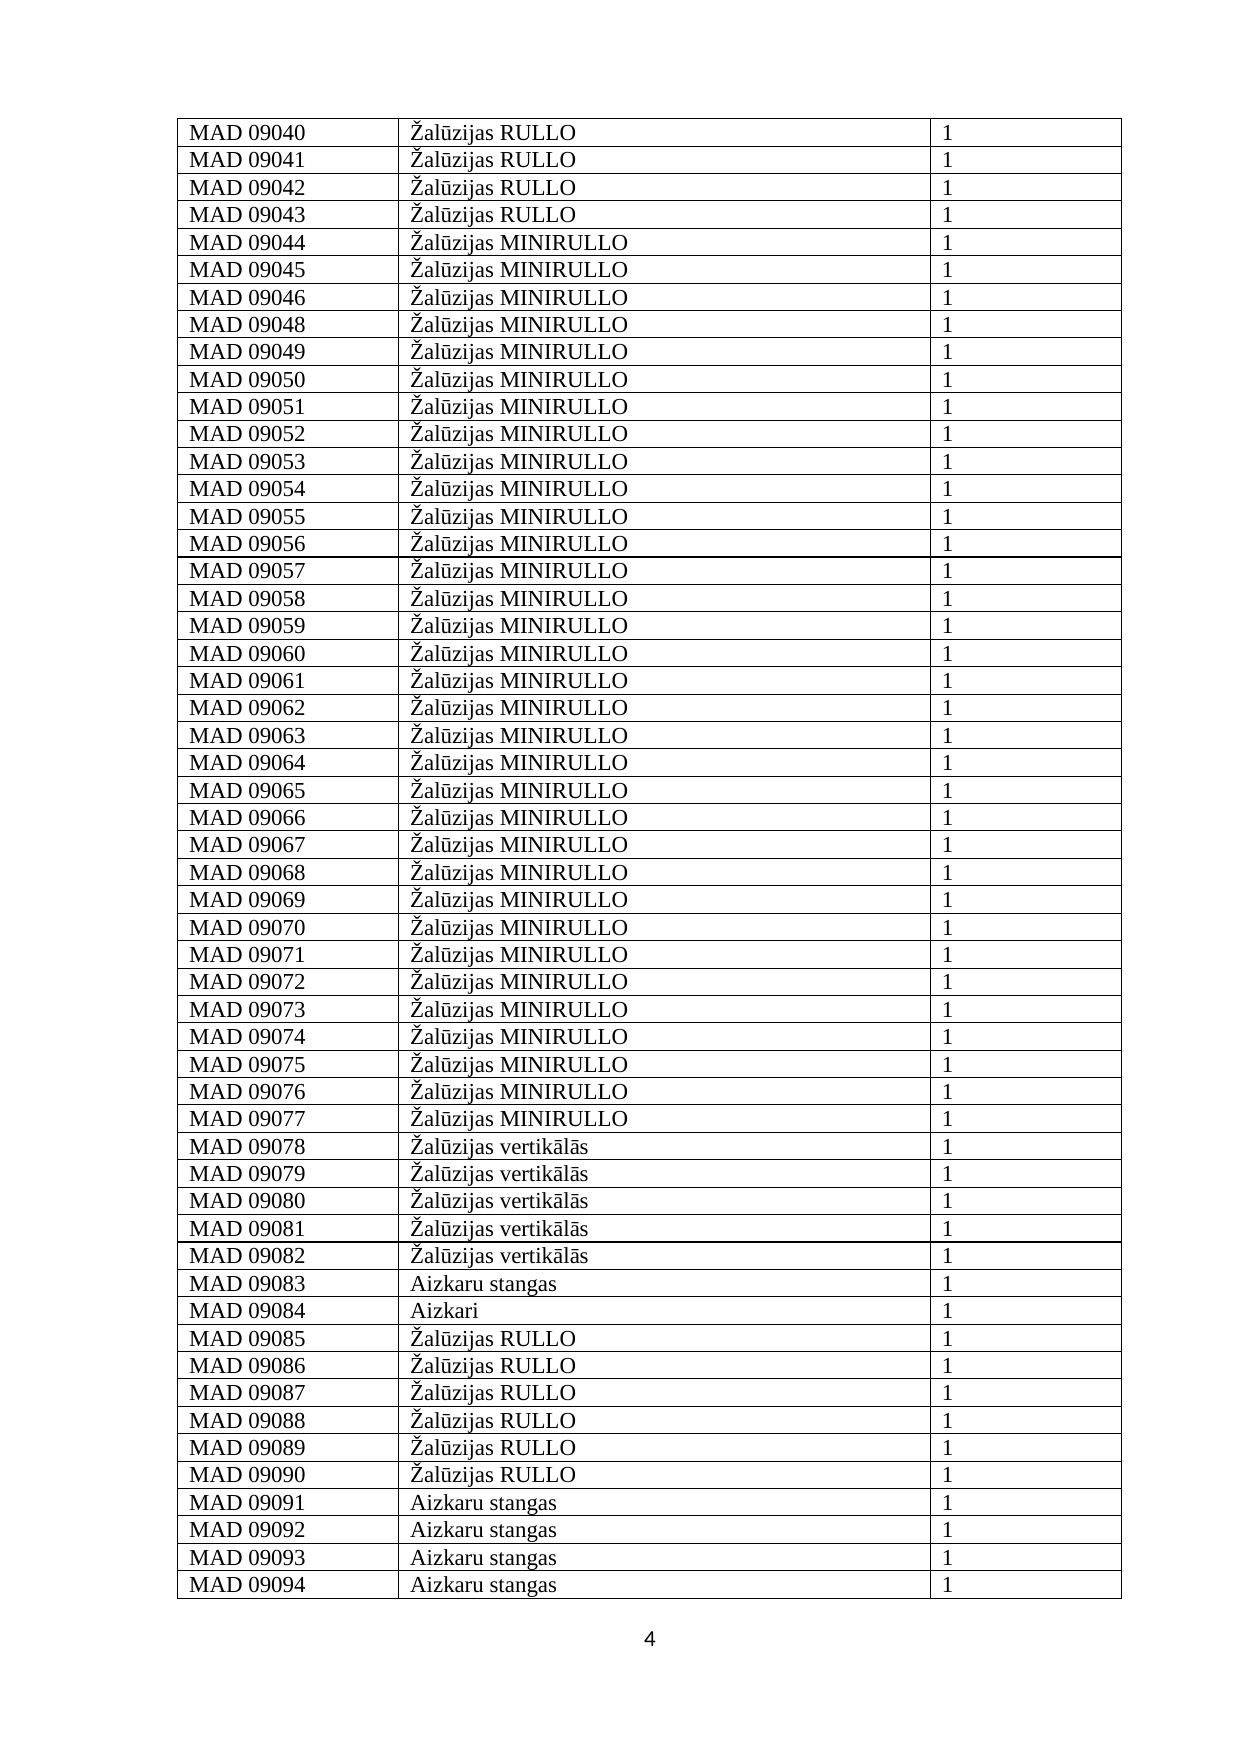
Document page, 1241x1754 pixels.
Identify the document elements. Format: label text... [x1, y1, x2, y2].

table_cell 1 [931, 1023, 1121, 1049]
table_cell Žalūzijas RULLO [399, 1407, 930, 1433]
table_cell 1 [931, 1571, 1121, 1597]
table_cell 1 [931, 421, 1121, 447]
table_cell Žalūzijas MINIRULLO [399, 311, 930, 337]
table_cell Žalūzijas RULLO [399, 1434, 930, 1461]
table_cell 1 [931, 1270, 1121, 1296]
table_cell MAD 09058 [178, 585, 398, 611]
table_cell Žalūzijas MINIRULLO [399, 448, 930, 474]
table_cell 1 [931, 1352, 1121, 1378]
table_cell MAD 09043 [178, 201, 398, 228]
table_cell 1 [931, 475, 1121, 502]
table_cell Žalūzijas MINIRULLO [399, 366, 930, 392]
table_cell MAD 09046 [178, 284, 398, 310]
table_cell MAD 09044 [178, 229, 398, 255]
table_cell Žalūzijas MINIRULLO [399, 585, 930, 611]
table_cell Žalūzijas MINIRULLO [399, 695, 930, 721]
table_cell MAD 09059 [178, 612, 398, 639]
table_cell 1 [931, 804, 1121, 830]
table_cell 1 [931, 229, 1121, 255]
table_cell 1 [931, 831, 1121, 858]
table_cell Žalūzijas MINIRULLO [399, 941, 930, 967]
table_cell Žalūzijas vertikālās [399, 1160, 930, 1187]
table_cell Žalūzijas RULLO [399, 1352, 930, 1378]
table_cell Aizkaru stangas [399, 1489, 930, 1515]
table_cell Žalūzijas MINIRULLO [399, 1051, 930, 1077]
table_cell 1 [931, 886, 1121, 913]
table_cell MAD 09052 [178, 421, 398, 447]
table_cell MAD 09093 [178, 1544, 398, 1570]
table_cell Aizkaru stangas [399, 1516, 930, 1543]
table_cell 1 [931, 1516, 1121, 1543]
table_cell 1 [931, 503, 1121, 529]
table_cell 1 [931, 1325, 1121, 1351]
table_cell 1 [931, 1544, 1121, 1570]
table_cell MAD 09092 [178, 1516, 398, 1543]
table_cell 1 [931, 1188, 1121, 1214]
table_cell 1 [931, 174, 1121, 200]
table_cell 1 [931, 1462, 1121, 1488]
table_cell Žalūzijas RULLO [399, 119, 930, 146]
table_cell Žalūzijas MINIRULLO [399, 777, 930, 803]
table_cell Žalūzijas RULLO [399, 1462, 930, 1488]
table_cell 1 [931, 530, 1121, 556]
table_cell MAD 09051 [178, 393, 398, 419]
table_cell 1 [931, 859, 1121, 885]
table_cell 1 [931, 147, 1121, 173]
table_cell Aizkaru stangas [399, 1270, 930, 1296]
table_cell Aizkaru stangas [399, 1544, 930, 1570]
table_cell 1 [931, 1078, 1121, 1104]
table_cell MAD 09068 [178, 859, 398, 885]
table_cell Žalūzijas MINIRULLO [399, 722, 930, 748]
table_cell 1 [931, 1215, 1121, 1241]
table_cell 1 [931, 996, 1121, 1022]
table_cell Aizkaru stangas [399, 1571, 930, 1597]
table_cell MAD 09071 [178, 941, 398, 967]
table_cell Žalūzijas MINIRULLO [399, 393, 930, 419]
table_cell MAD 09076 [178, 1078, 398, 1104]
table_cell 1 [931, 1105, 1121, 1132]
table_cell 1 [931, 1407, 1121, 1433]
table_cell Žalūzijas MINIRULLO [399, 421, 930, 447]
table_cell MAD 09091 [178, 1489, 398, 1515]
table_cell 1 [931, 366, 1121, 392]
table_cell Žalūzijas MINIRULLO [399, 914, 930, 940]
table_cell Žalūzijas MINIRULLO [399, 503, 930, 529]
table_cell Žalūzijas vertikālās [399, 1133, 930, 1159]
table_cell Žalūzijas RULLO [399, 174, 930, 200]
table_cell Žalūzijas MINIRULLO [399, 667, 930, 693]
table_cell 1 [931, 1379, 1121, 1406]
table_cell MAD 09040 [178, 119, 398, 146]
table_cell MAD 09081 [178, 1215, 398, 1241]
table_cell 1 [931, 969, 1121, 995]
table_cell Žalūzijas MINIRULLO [399, 640, 930, 666]
table_cell 1 [931, 914, 1121, 940]
table_cell Žalūzijas MINIRULLO [399, 229, 930, 255]
table_cell MAD 09084 [178, 1297, 398, 1323]
table_cell MAD 09073 [178, 996, 398, 1022]
table_cell MAD 09057 [178, 558, 398, 584]
table_cell MAD 09075 [178, 1051, 398, 1077]
table_cell 1 [931, 284, 1121, 310]
table_cell MAD 09078 [178, 1133, 398, 1159]
table_cell Žalūzijas vertikālās [399, 1243, 930, 1269]
table_cell 1 [931, 1489, 1121, 1515]
table_cell 1 [931, 640, 1121, 666]
table_cell Aizkari [399, 1297, 930, 1323]
table_cell 1 [931, 1243, 1121, 1269]
table_cell MAD 09054 [178, 475, 398, 502]
table_cell 1 [931, 119, 1121, 146]
table_cell MAD 09065 [178, 777, 398, 803]
table_cell MAD 09061 [178, 667, 398, 693]
table_cell Žalūzijas RULLO [399, 147, 930, 173]
table_cell 1 [931, 1297, 1121, 1323]
table_cell Žalūzijas vertikālās [399, 1188, 930, 1214]
table_cell MAD 09060 [178, 640, 398, 666]
table_cell Žalūzijas MINIRULLO [399, 831, 930, 858]
table_cell MAD 09045 [178, 256, 398, 282]
table_cell 1 [931, 448, 1121, 474]
table_cell MAD 09049 [178, 338, 398, 365]
table_cell MAD 09085 [178, 1325, 398, 1351]
table_cell MAD 09072 [178, 969, 398, 995]
table_cell MAD 09088 [178, 1407, 398, 1433]
table_cell 1 [931, 1434, 1121, 1461]
table_cell 1 [931, 1160, 1121, 1187]
table_cell Žalūzijas MINIRULLO [399, 256, 930, 282]
table_cell MAD 09053 [178, 448, 398, 474]
table_cell 1 [931, 667, 1121, 693]
table_cell 1 [931, 749, 1121, 776]
table_cell Žalūzijas MINIRULLO [399, 804, 930, 830]
table_cell MAD 09089 [178, 1434, 398, 1461]
table_cell 1 [931, 777, 1121, 803]
table_cell Žalūzijas MINIRULLO [399, 612, 930, 639]
table_cell MAD 09062 [178, 695, 398, 721]
table_cell MAD 09066 [178, 804, 398, 830]
table_cell MAD 09079 [178, 1160, 398, 1187]
table_cell Žalūzijas MINIRULLO [399, 969, 930, 995]
table_cell MAD 09083 [178, 1270, 398, 1296]
table_cell Žalūzijas RULLO [399, 1379, 930, 1406]
table_cell MAD 09080 [178, 1188, 398, 1214]
table_cell MAD 09069 [178, 886, 398, 913]
table_cell 1 [931, 256, 1121, 282]
table_cell Žalūzijas RULLO [399, 201, 930, 228]
table_cell Žalūzijas MINIRULLO [399, 886, 930, 913]
table_cell MAD 09082 [178, 1243, 398, 1269]
table_cell MAD 09086 [178, 1352, 398, 1378]
table_cell 1 [931, 558, 1121, 584]
table_cell 1 [931, 1133, 1121, 1159]
table_cell Žalūzijas MINIRULLO [399, 1023, 930, 1049]
table_cell MAD 09063 [178, 722, 398, 748]
table_cell 1 [931, 722, 1121, 748]
table_cell MAD 09087 [178, 1379, 398, 1406]
table_cell Žalūzijas MINIRULLO [399, 996, 930, 1022]
table_cell Žalūzijas MINIRULLO [399, 284, 930, 310]
table_cell MAD 09041 [178, 147, 398, 173]
table_cell MAD 09067 [178, 831, 398, 858]
table_cell MAD 09070 [178, 914, 398, 940]
table_cell 1 [931, 311, 1121, 337]
table_cell Žalūzijas MINIRULLO [399, 475, 930, 502]
table_cell 1 [931, 201, 1121, 228]
table_cell Žalūzijas MINIRULLO [399, 859, 930, 885]
table_cell 1 [931, 941, 1121, 967]
table_cell Žalūzijas MINIRULLO [399, 558, 930, 584]
table_cell Žalūzijas RULLO [399, 1325, 930, 1351]
table_cell 1 [931, 338, 1121, 365]
table_cell 1 [931, 393, 1121, 419]
table_cell Žalūzijas MINIRULLO [399, 530, 930, 556]
table_cell 1 [931, 695, 1121, 721]
table_cell MAD 09064 [178, 749, 398, 776]
table_cell MAD 09056 [178, 530, 398, 556]
table_cell Žalūzijas MINIRULLO [399, 749, 930, 776]
table_cell MAD 09048 [178, 311, 398, 337]
table_cell MAD 09090 [178, 1462, 398, 1488]
table_cell MAD 09042 [178, 174, 398, 200]
table_cell MAD 09074 [178, 1023, 398, 1049]
table_cell 1 [931, 1051, 1121, 1077]
table_cell MAD 09094 [178, 1571, 398, 1597]
table_cell MAD 09050 [178, 366, 398, 392]
table_cell Žalūzijas MINIRULLO [399, 1078, 930, 1104]
table_cell 1 [931, 585, 1121, 611]
table_cell Žalūzijas MINIRULLO [399, 1105, 930, 1132]
table_cell MAD 09055 [178, 503, 398, 529]
table_cell Žalūzijas MINIRULLO [399, 338, 930, 365]
table_cell 1 [931, 612, 1121, 639]
table_cell MAD 09077 [178, 1105, 398, 1132]
table_cell Žalūzijas vertikālās [399, 1215, 930, 1241]
